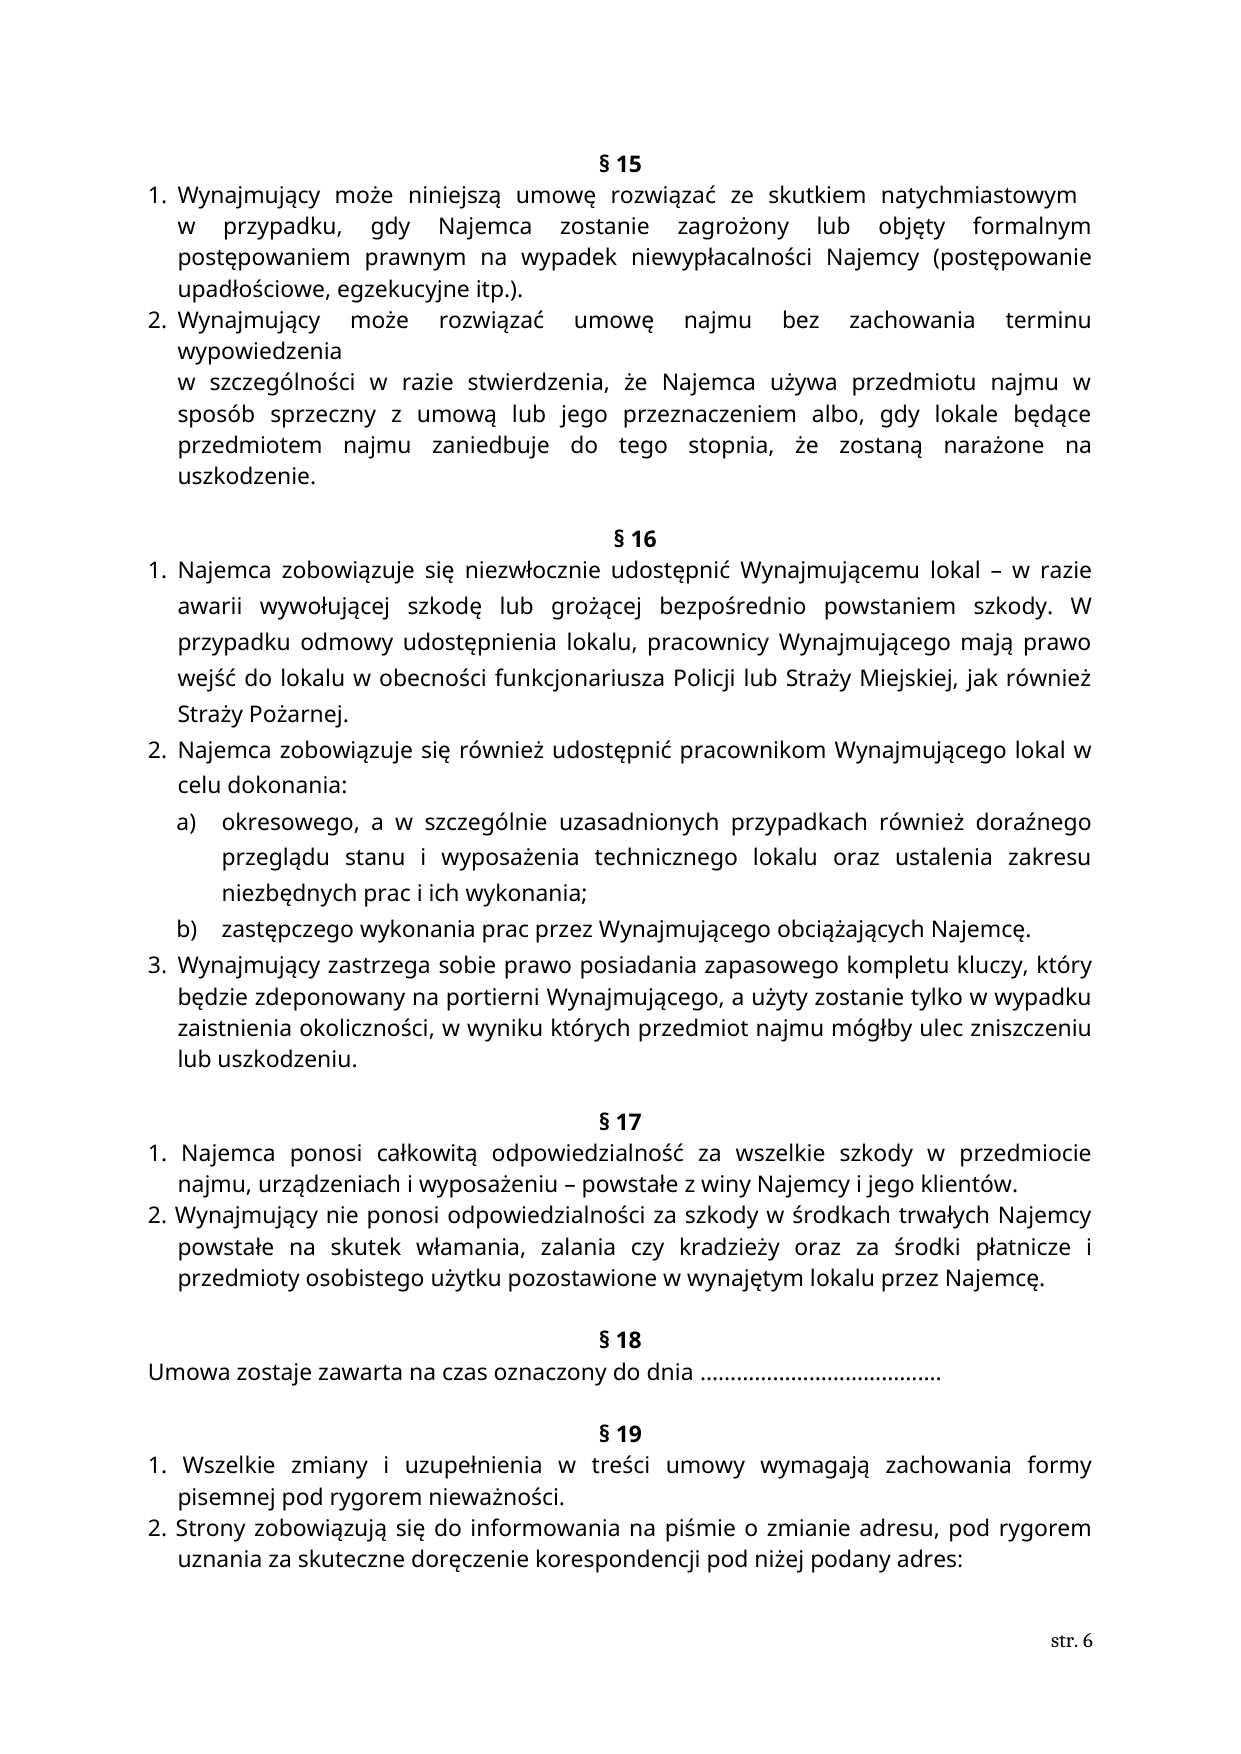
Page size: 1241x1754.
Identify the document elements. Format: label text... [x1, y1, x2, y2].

text § 16 [177, 523, 1093, 554]
text Umowa zostaje zawarta na czas oznaczony do dnia …………………………………. [148, 1355, 1093, 1387]
list Najemca zobowiązuje się niezwłocznie udostępnić Wynajmującemu lokal – w razie awarii wywołującej szkodę lub grożącej bezpośrednio powstaniem szkody. W przypadku odmowy udostępnienia lokalu, pracownicy Wynajmującego mają prawo wejść do lokalu w obecności funkcjonariusza Policji lub Straży Miejskiej, jak również Straży Pożarnej. [148, 554, 1093, 729]
text 2. Strony zobowiązują się do informowania na piśmie o zmianie adresu, pod rygorem uznania za skuteczne doręczenie korespondencji pod niżej podany adres: [148, 1512, 1093, 1574]
list Wynajmujący zastrzega sobie prawo posiadania zapasowego kompletu kluczy, który będzie zdeponowany na portierni Wynajmującego, a użyty zostanie tylko w wypadku zaistnienia okoliczności, w wyniku których przedmiot najmu mógłby ulec zniszczeniu lub uszkodzeniu. [148, 949, 1093, 1074]
text 1. Wszelkie zmiany i uzupełnienia w treści umowy wymagają zachowania formy pisemnej pod rygorem nieważności. [148, 1449, 1093, 1512]
text § 17 [148, 1105, 1093, 1137]
list okresowego, a w szczególnie uzasadnionych przypadkach również doraźnego przeglądu stanu i wyposażenia technicznego lokalu oraz ustalenia zakresu niezbędnych prac i ich wykonania; [176, 805, 1093, 908]
list Najemca zobowiązuje się również udostępnić pracownikom Wynajmującego lokal w celu dokonania: [148, 733, 1093, 801]
list Wynajmujący może niniejszą umowę rozwiązać ze skutkiem natychmiastowym w przypadku, gdy Najemca zostanie zagrożony lub objęty formalnym postępowaniem prawnym na wypadek niewypłacalności Najemcy (postępowanie upadłościowe, egzekucyjne itp.). [148, 179, 1093, 304]
list zastępczego wykonania prac przez Wynajmującego obciążających Najemcę. [176, 913, 1093, 944]
text 1. Najemca ponosi całkowitą odpowiedzialność za wszelkie szkody w przedmiocie najmu, urządzeniach i wyposażeniu – powstałe z winy Najemcy i jego klientów. [148, 1137, 1093, 1199]
list Wynajmujący może rozwiązać umowę najmu bez zachowania terminu wypowiedzenia w szczególności w razie stwierdzenia, że Najemca używa przedmiotu najmu w sposób sprzeczny z umową lub jego przeznaczeniem albo, gdy lokale będące przedmiotem najmu zaniedbuje do tego stopnia, że zostaną narażone na uszkodzenie. [148, 304, 1093, 491]
text 2. Wynajmujący nie ponosi odpowiedzialności za szkody w środkach trwałych Najemcy powstałe na skutek włamania, zalania czy kradzieży oraz za środki płatnicze i przedmioty osobistego użytku pozostawione w wynajętym lokalu przez Najemcę. [148, 1199, 1093, 1293]
text § 19 [148, 1418, 1093, 1449]
text § 18 [148, 1293, 1093, 1355]
text § 15 [148, 148, 1093, 179]
